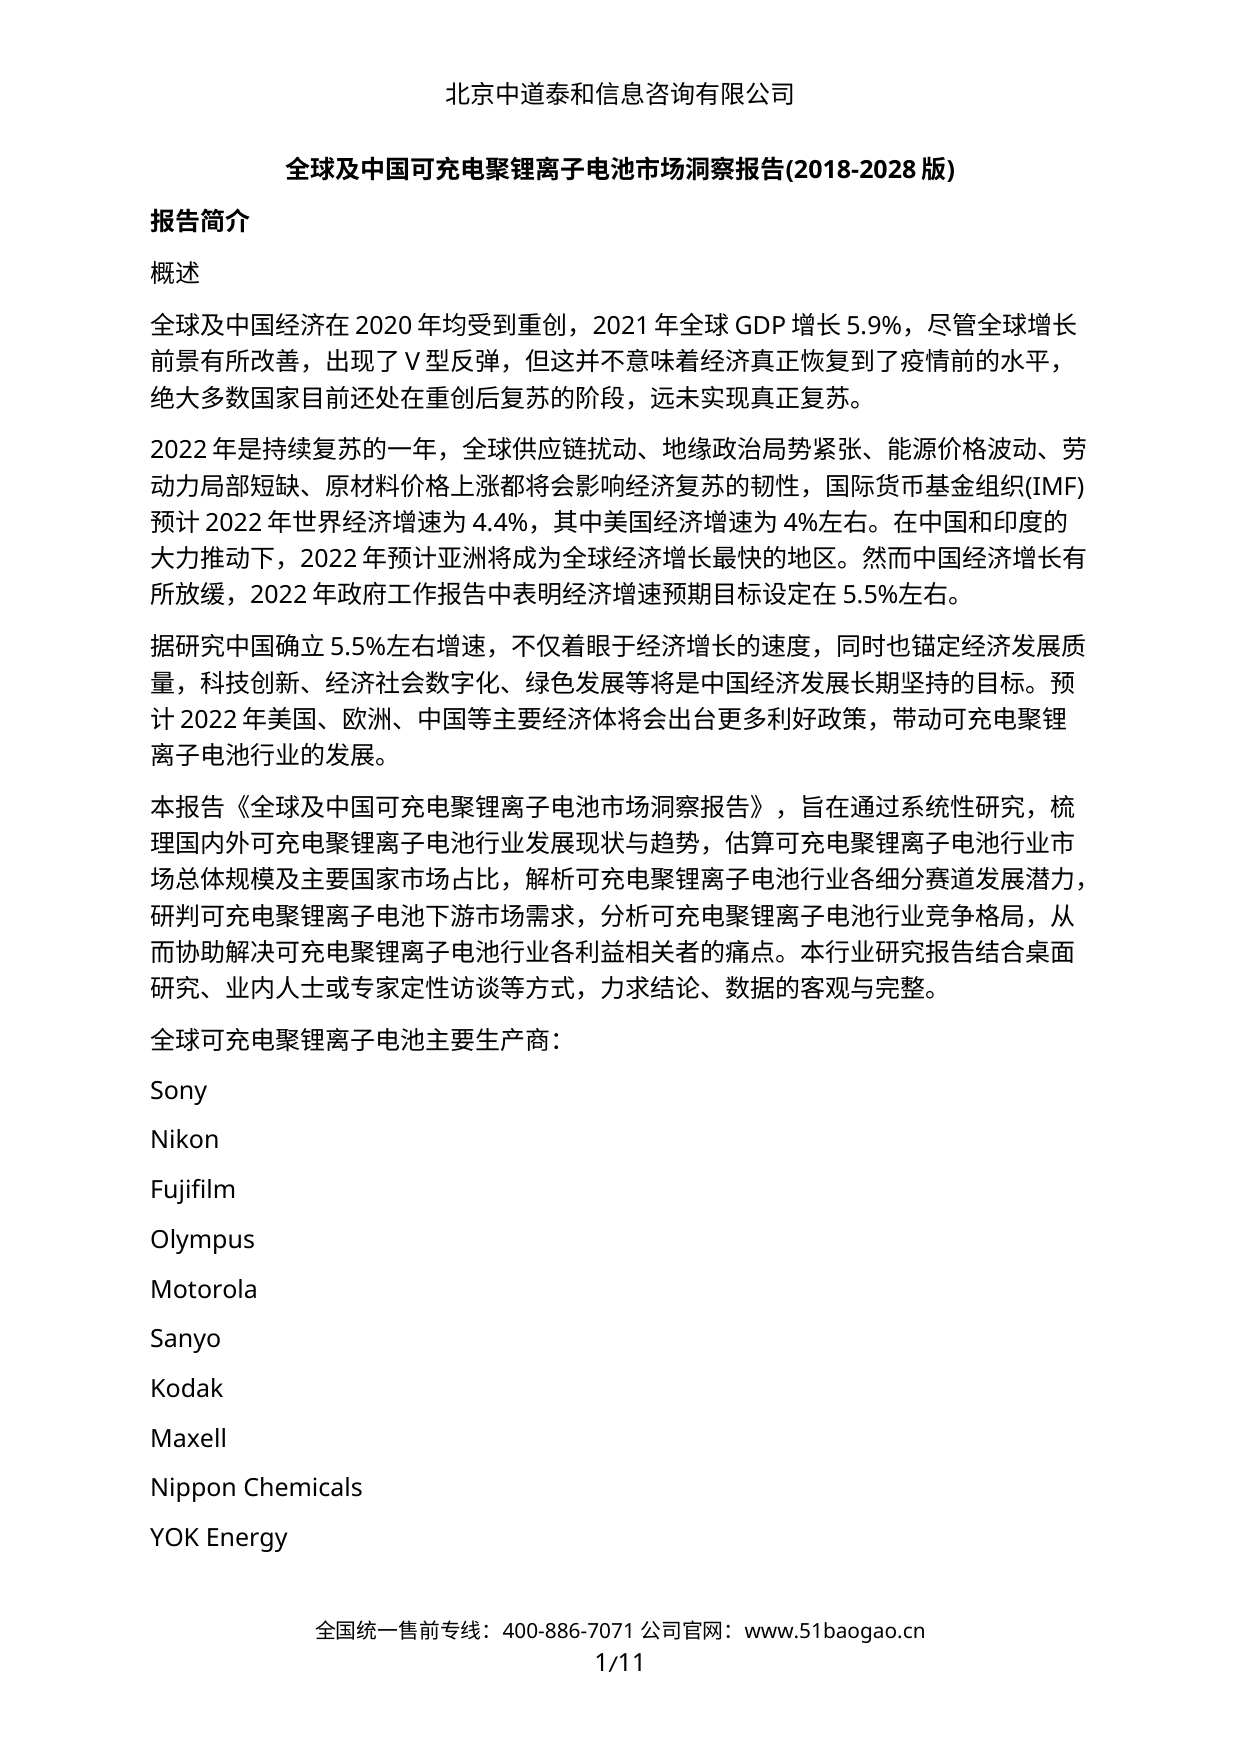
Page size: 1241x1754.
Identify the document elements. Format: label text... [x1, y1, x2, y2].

text Sony [150, 1072, 1090, 1107]
text Maxell [150, 1420, 1090, 1454]
text Nikon [150, 1122, 1090, 1156]
text Fujifilm [150, 1172, 1090, 1206]
text 据研究中国确立5.5%左右增速，不仅着眼于经济增长的速度，同时也锚定经济发展质量，科技创新、经济社会数字化、绿色发展等将是中国经济发展长期坚持的目标。预计2022年美国、欧洲、中国等主要经济体将会出台更多利好政策，带动可充电聚锂离子电池行业的发展。 [150, 627, 1090, 772]
text 概述 [150, 254, 1090, 290]
text 全球及中国可充电聚锂离子电池市场洞察报告(2018-2028版) [150, 150, 1090, 186]
text Kodak [150, 1371, 1090, 1405]
text Olympus [150, 1222, 1090, 1256]
text Sanyo [150, 1321, 1090, 1355]
text 全球可充电聚锂离子电池主要生产商： [150, 1021, 1090, 1057]
text 全球及中国经济在2020年均受到重创，2021年全球GDP增长5.9%，尽管全球增长前景有所改善，出现了V型反弹，但这并不意味着经济真正恢复到了疫情前的水平，绝大多数国家目前还处在重创后复苏的阶段，远未实现真正复苏。 [150, 306, 1090, 414]
text Nippon Chemicals [150, 1470, 1090, 1504]
text 2022年是持续复苏的一年，全球供应链扰动、地缘政治局势紧张、能源价格波动、劳动力局部短缺、原材料价格上涨都将会影响经济复苏的韧性，国际货币基金组织(IMF)预计2022年世界经济增速为4.4%，其中美国经济增速为4%左右。在中国和印度的大力推动下，2022年预计亚洲将成为全球经济增长最快的地区。然而中国经济增长有所放缓，2022年政府工作报告中表明经济增速预期目标设定在5.5%左右。 [150, 430, 1090, 611]
text 本报告《全球及中国可充电聚锂离子电池市场洞察报告》，旨在通过系统性研究，梳理国内外可充电聚锂离子电池行业发展现状与趋势，估算可充电聚锂离子电池行业市场总体规模及主要国家市场占比，解析可充电聚锂离子电池行业各细分赛道发展潜力，研判可充电聚锂离子电池下游市场需求，分析可充电聚锂离子电池行业竞争格局，从而协助解决可充电聚锂离子电池行业各利益相关者的痛点。本行业研究报告结合桌面研究、业内人士或专家定性访谈等方式，力求结论、数据的客观与完整。 [150, 787, 1090, 1005]
text Motorola [150, 1271, 1090, 1305]
text 报告简介 [150, 202, 1090, 238]
text YOK Energy [150, 1520, 1090, 1554]
